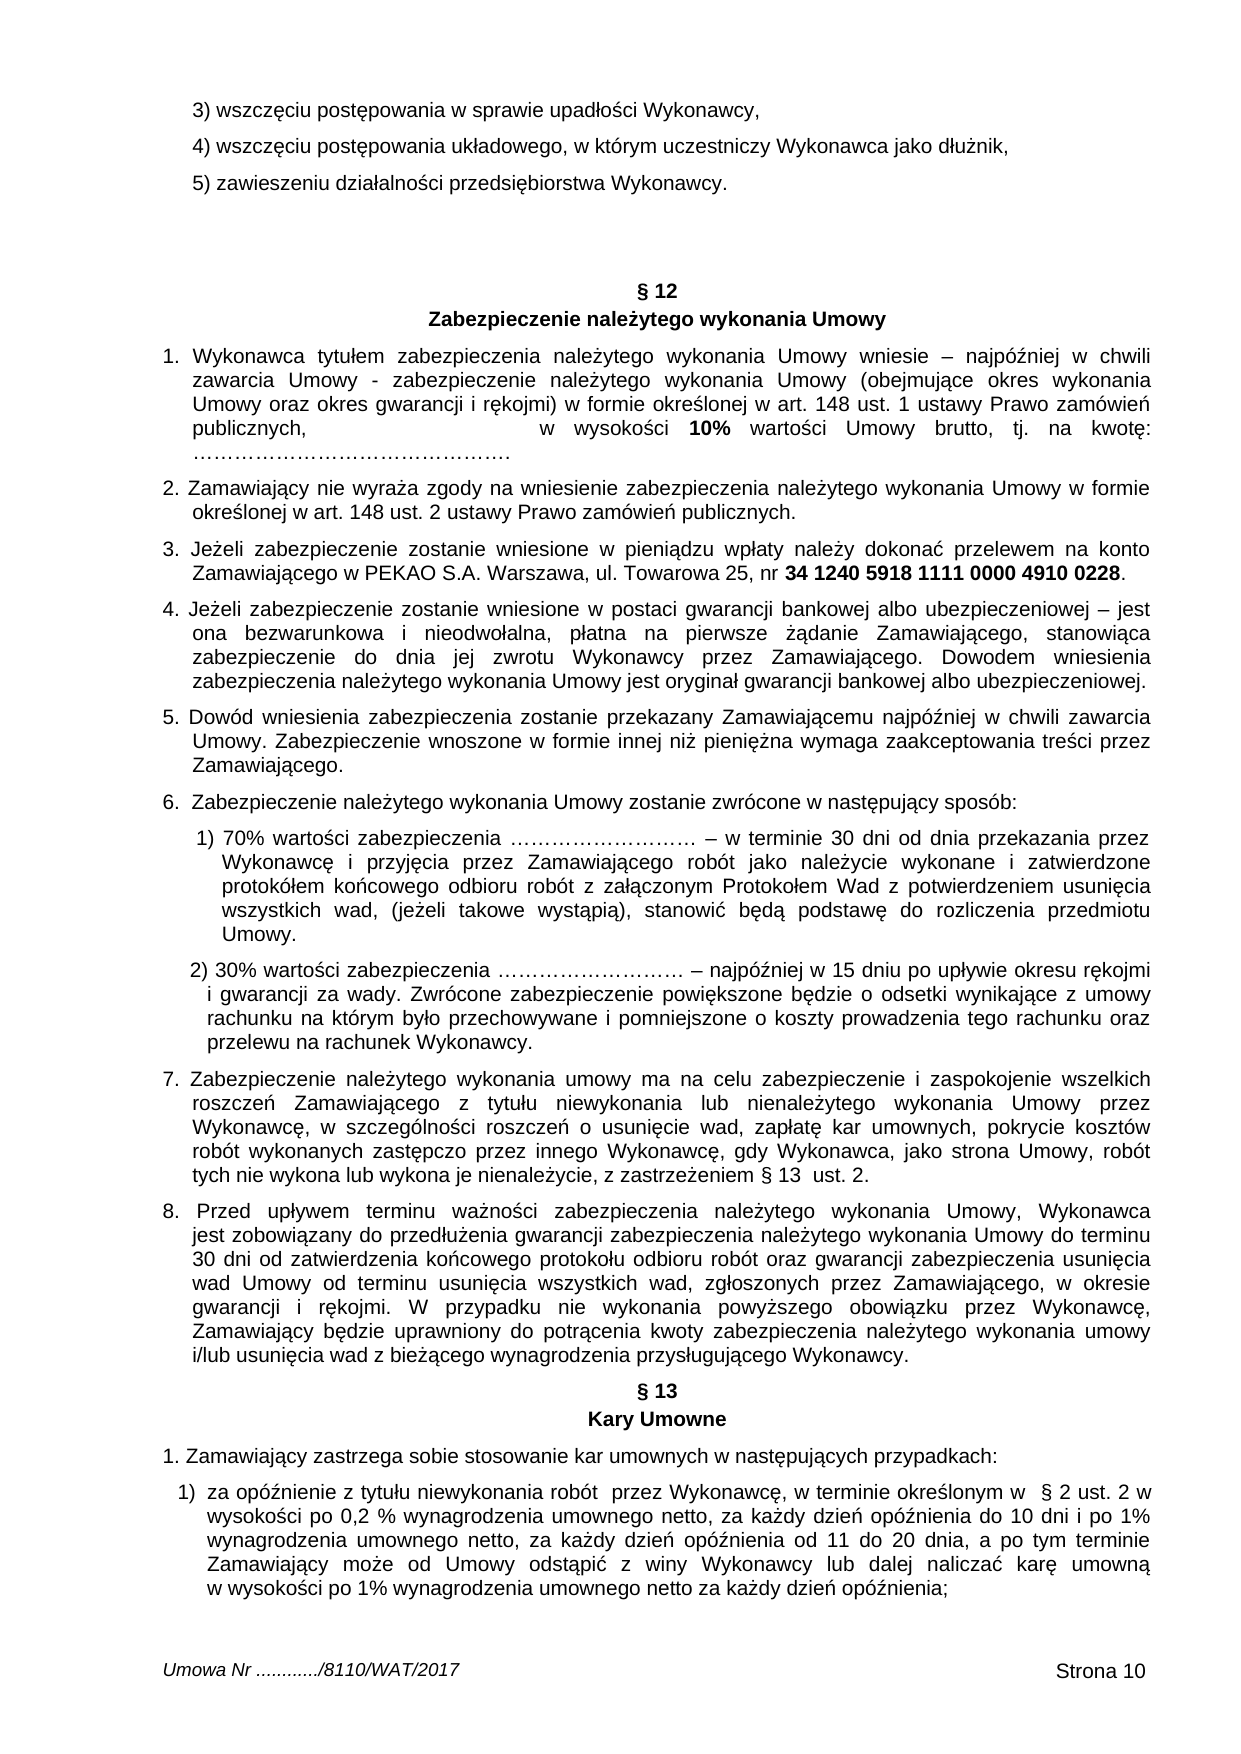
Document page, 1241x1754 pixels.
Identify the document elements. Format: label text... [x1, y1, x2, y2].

text Kary Umowne [162, 1407, 1152, 1431]
text 3) wszczęciu postępowania w sprawie upadłości Wykonawcy, [192, 98, 1152, 122]
text 2) 30% wartości zabezpieczenia ……………………… – najpóźniej w 15 dniu po upływie okresu rękojmi i gwarancji za wady. Zwrócone zabezpieczenie powiększone będzie o odsetki wynikające z umowy rachunku na którym było przechowywane i pomniejszone o koszty prowadzenia tego rachunku oraz przelewu na rachunek Wykonawcy. [162, 958, 1152, 1054]
text 3. Jeżeli zabezpieczenie zostanie wniesione w pieniądzu wpłaty należy dokonać przelewem na konto Zamawiającego w PEKAO S.A. Warszawa, ul. Towarowa 25, nr 34 1240 5918 1111 0000 4910 0228. [162, 536, 1152, 584]
text 7. Zabezpieczenie należytego wykonania umowy ma na celu zabezpieczenie i zaspokojenie wszelkich roszczeń Zamawiającego z tytułu niewykonania lub nienależytego wykonania Umowy przez Wykonawcę, w szczególności roszczeń o usunięcie wad, zapłatę kar umownych, pokrycie kosztów robót wykonanych zastępczo przez innego Wykonawcę, gdy Wykonawca, jako strona Umowy, robót tych nie wykona lub wykona je nienależycie, z zastrzeżeniem 13 ust. 2. [162, 1067, 1152, 1186]
text 4) wszczęciu postępowania układowego, w którym uczestniczy Wykonawca jako dłużnik, [192, 134, 1152, 158]
text Zabezpieczenie należytego wykonania Umowy [162, 307, 1152, 331]
text 5) zawieszeniu działalności przedsiębiorstwa Wykonawcy. [192, 171, 1152, 195]
text 13 [162, 1379, 1152, 1403]
text 6. Zabezpieczenie należytego wykonania Umowy zostanie zwrócone w następujący sposób: [162, 789, 1152, 813]
text 8. Przed upływem terminu ważności zabezpieczenia należytego wykonania Umowy, Wykonawca jest zobowiązany do przedłużenia gwarancji zabezpieczenia należytego wykonania Umowy do terminu 30 dni od zatwierdzenia końcowego protokołu odbioru robót oraz gwarancji zabezpieczenia usunięcia wad Umowy od terminu usunięcia wszystkich wad, zgłoszonych przez Zamawiającego, w okresie gwarancji i rękojmi. W przypadku nie wykonania powyższego obowiązku przez Wykonawcę, Zamawiający będzie uprawniony do potrącenia kwoty zabezpieczenia należytego wykonania umowy i/lub usunięcia wad z bieżącego wynagrodzenia przysługującego Wykonawcy. [162, 1199, 1152, 1367]
list za opóźnienie z tytułu niewykonania robót przez Wykonawcę, w terminie określonym w 2 ust. 2 w wysokości po 0,2 % wynagrodzenia umownego netto, za każdy dzień opóźnienia do 10 dni i po 1% wynagrodzenia umownego netto, za każdy dzień opóźnienia od 11 do 20 dnia, a po tym terminie Zamawiający może od Umowy odstąpić z winy Wykonawcy lub dalej naliczać karę umowną w wysokości po 1% wynagrodzenia umownego netto za każdy dzień opóźnienia; [177, 1480, 1152, 1600]
text 12 [162, 279, 1152, 303]
text 1. Wykonawca tytułem zabezpieczenia należytego wykonania Umowy wniesie – najpóźniej w chwili zawarcia Umowy - zabezpieczenie należytego wykonania Umowy (obejmujące okres wykonania Umowy oraz okres gwarancji i rękojmi) w formie określonej w art. 148 ust. 1 ustawy Prawo zamówień publicznych, w wysokości 10% wartości Umowy brutto, tj. na kwotę: ………………………………………. [162, 344, 1152, 463]
text 1) 70% wartości zabezpieczenia ……………………… – w terminie 30 dni od dnia przekazania przez Wykonawcę i przyjęcia przez Zamawiającego robót jako należycie wykonane i zatwierdzone protokółem końcowego odbioru robót z załączonym Protokołem Wad z potwierdzeniem usunięcia wszystkich wad, (jeżeli takowe wystąpią), stanowić będą podstawę do rozliczenia przedmiotu Umowy. [162, 826, 1152, 946]
text 2. Zamawiający nie wyraża zgody na wniesienie zabezpieczenia należytego wykonania Umowy w formie określonej w art. 148 ust. 2 ustawy Prawo zamówień publicznych. [162, 476, 1152, 524]
text 4. Jeżeli zabezpieczenie zostanie wniesione w postaci gwarancji bankowej albo ubezpieczeniowej – jest ona bezwarunkowa i nieodwołalna, płatna na pierwsze żądanie Zamawiającego, stanowiąca zabezpieczenie do dnia jej zwrotu Wykonawcy przez Zamawiającego. Dowodem wniesienia zabezpieczenia należytego wykonania Umowy jest oryginał gwarancji bankowej albo ubezpieczeniowej. [162, 597, 1152, 693]
text 1. Zamawiający zastrzega sobie stosowanie kar umownych w następujących przypadkach: [162, 1444, 1152, 1468]
text 5. Dowód wniesienia zabezpieczenia zostanie przekazany Zamawiającemu najpóźniej w chwili zawarcia Umowy. Zabezpieczenie wnoszone w formie innej niż pieniężna wymaga zaakceptowania treści przez Zamawiającego. [162, 705, 1152, 777]
